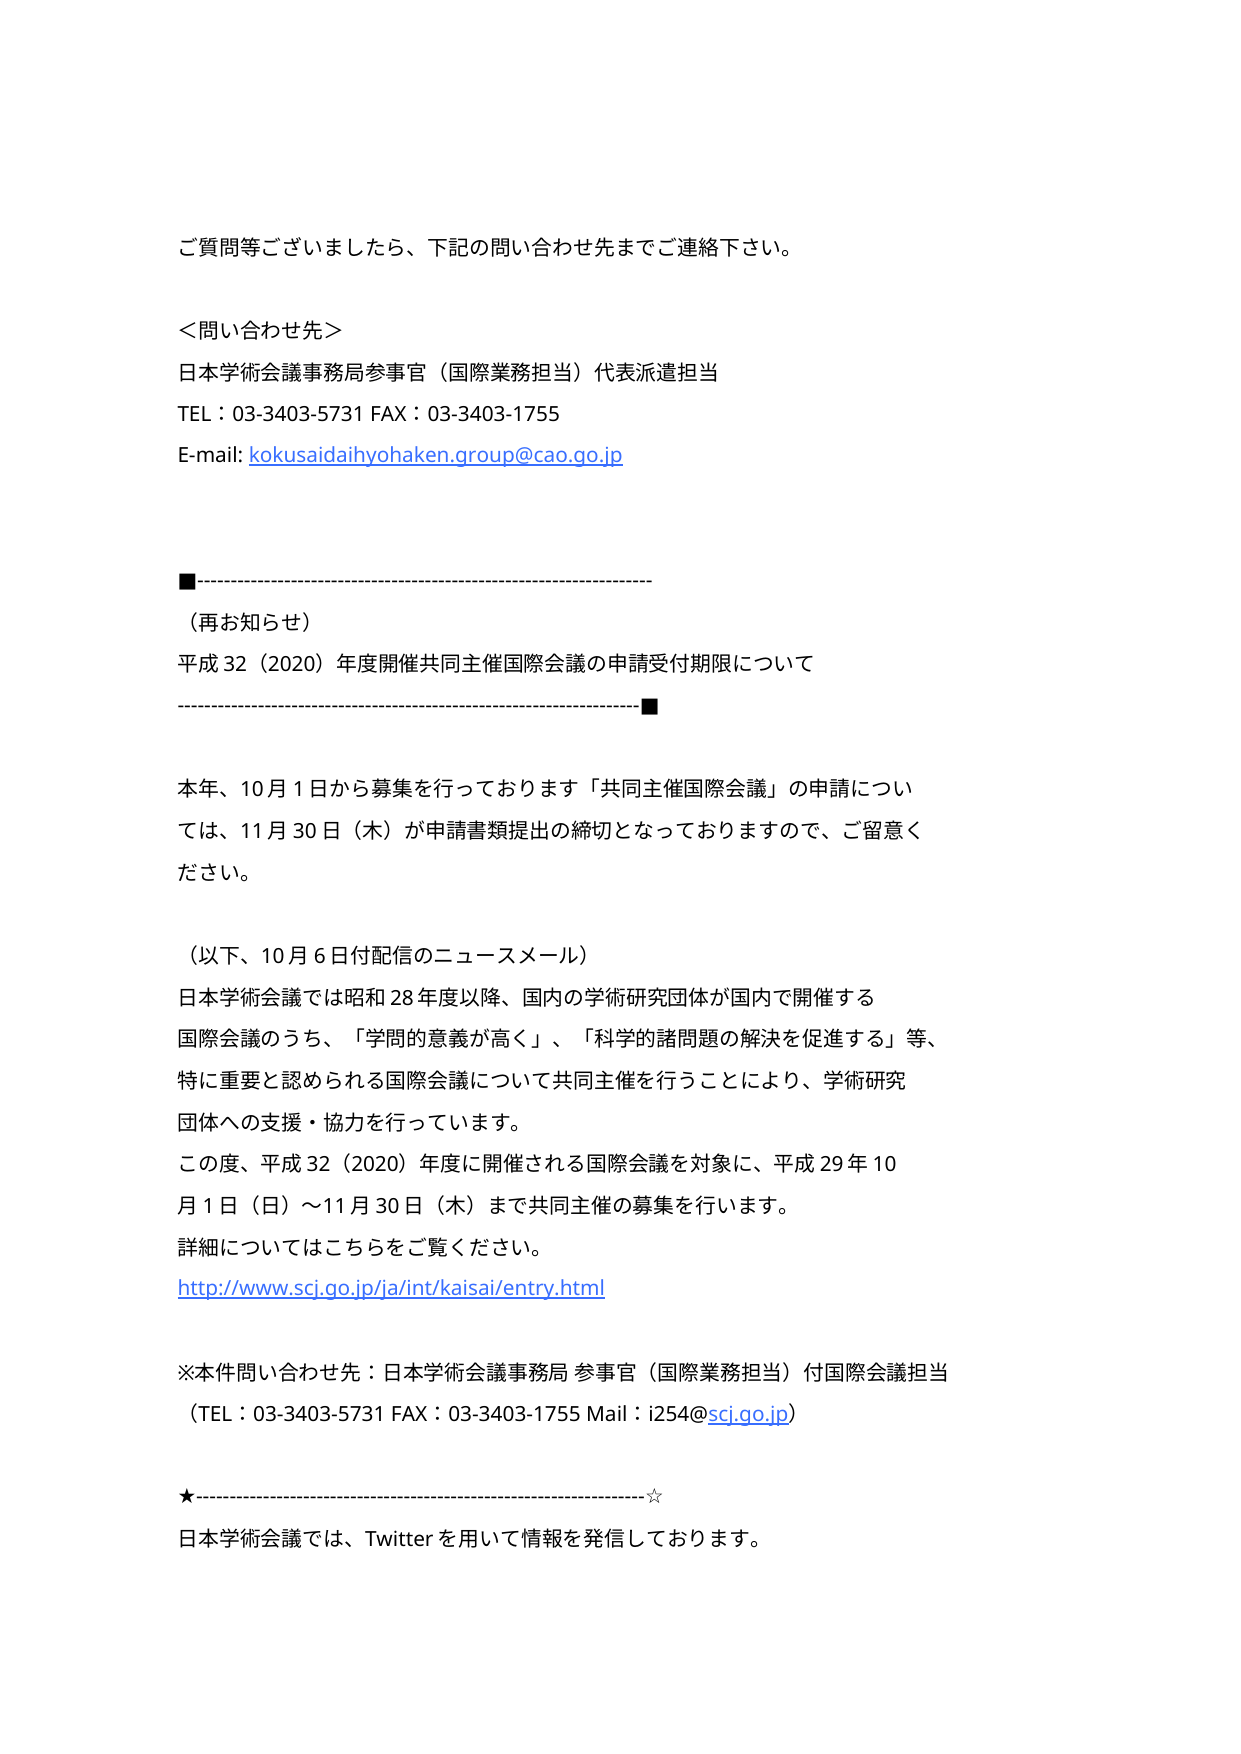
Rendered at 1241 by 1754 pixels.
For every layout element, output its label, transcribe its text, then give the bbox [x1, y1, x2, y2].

text ては、11月30日（木）が申請書類提出の締切となっておりますので、ご留意く [177, 808, 1063, 850]
text 日本学術会議事務局参事官（国際業務担当）代表派遣担当 [177, 350, 1063, 392]
text ださい。 [177, 850, 1063, 892]
text ---------------------------------------------------------------------■ [177, 683, 1063, 725]
text 団体への支援・協力を行っています。 [177, 1100, 1063, 1142]
text 日本学術会議では昭和28年度以降、国内の学術研究団体が国内で開催する [177, 975, 1063, 1017]
text 詳細についてはこちらをご覧ください。 [177, 1225, 1063, 1267]
text 月1日（日）～11月30日（木）まで共同主催の募集を行います。 [177, 1183, 1063, 1225]
text 国際会議のうち、「学問的意義が高く」、「科学的諸問題の解決を促進する」等、 [177, 1017, 1063, 1058]
text （再お知らせ） [177, 600, 1063, 642]
text ■-------------------------------------------------------------------- [177, 558, 1063, 600]
text http://www.scj.go.jp/ja/int/kaisai/entry.html [177, 1267, 1063, 1308]
text 特に重要と認められる国際会議について共同主催を行うことにより、学術研究 [177, 1058, 1063, 1100]
text E‐mail: kokusaidaihyohaken.group@cao.go.jp [177, 433, 1063, 475]
text 本年、10月1日から募集を行っております「共同主催国際会議」の申請につい [177, 767, 1063, 808]
text ＜問い合わせ先＞ [177, 308, 1063, 350]
text 平成32（2020）年度開催共同主催国際会議の申請受付期限について [177, 642, 1063, 683]
text ★-------------------------------------------------------------------☆ [177, 1475, 1063, 1517]
text （以下、10月6日付配信のニュースメール） [177, 933, 1063, 975]
text （TEL：03-3403-5731 FAX：03-3403-1755 Mail：i254@scj.go.jp） [177, 1392, 1063, 1433]
text ※本件問い合わせ先：日本学術会議事務局 参事官（国際業務担当）付国際会議担当 [177, 1350, 1063, 1392]
text TEL：03-3403-5731 FAX：03-3403-1755 [177, 392, 1063, 433]
text この度、平成32（2020）年度に開催される国際会議を対象に、平成29年10 [177, 1142, 1063, 1183]
text 日本学術会議では、Twitterを用いて情報を発信しております。 [177, 1517, 1063, 1558]
text ご質問等ございましたら、下記の問い合わせ先までご連絡下さい。 [177, 225, 1063, 267]
